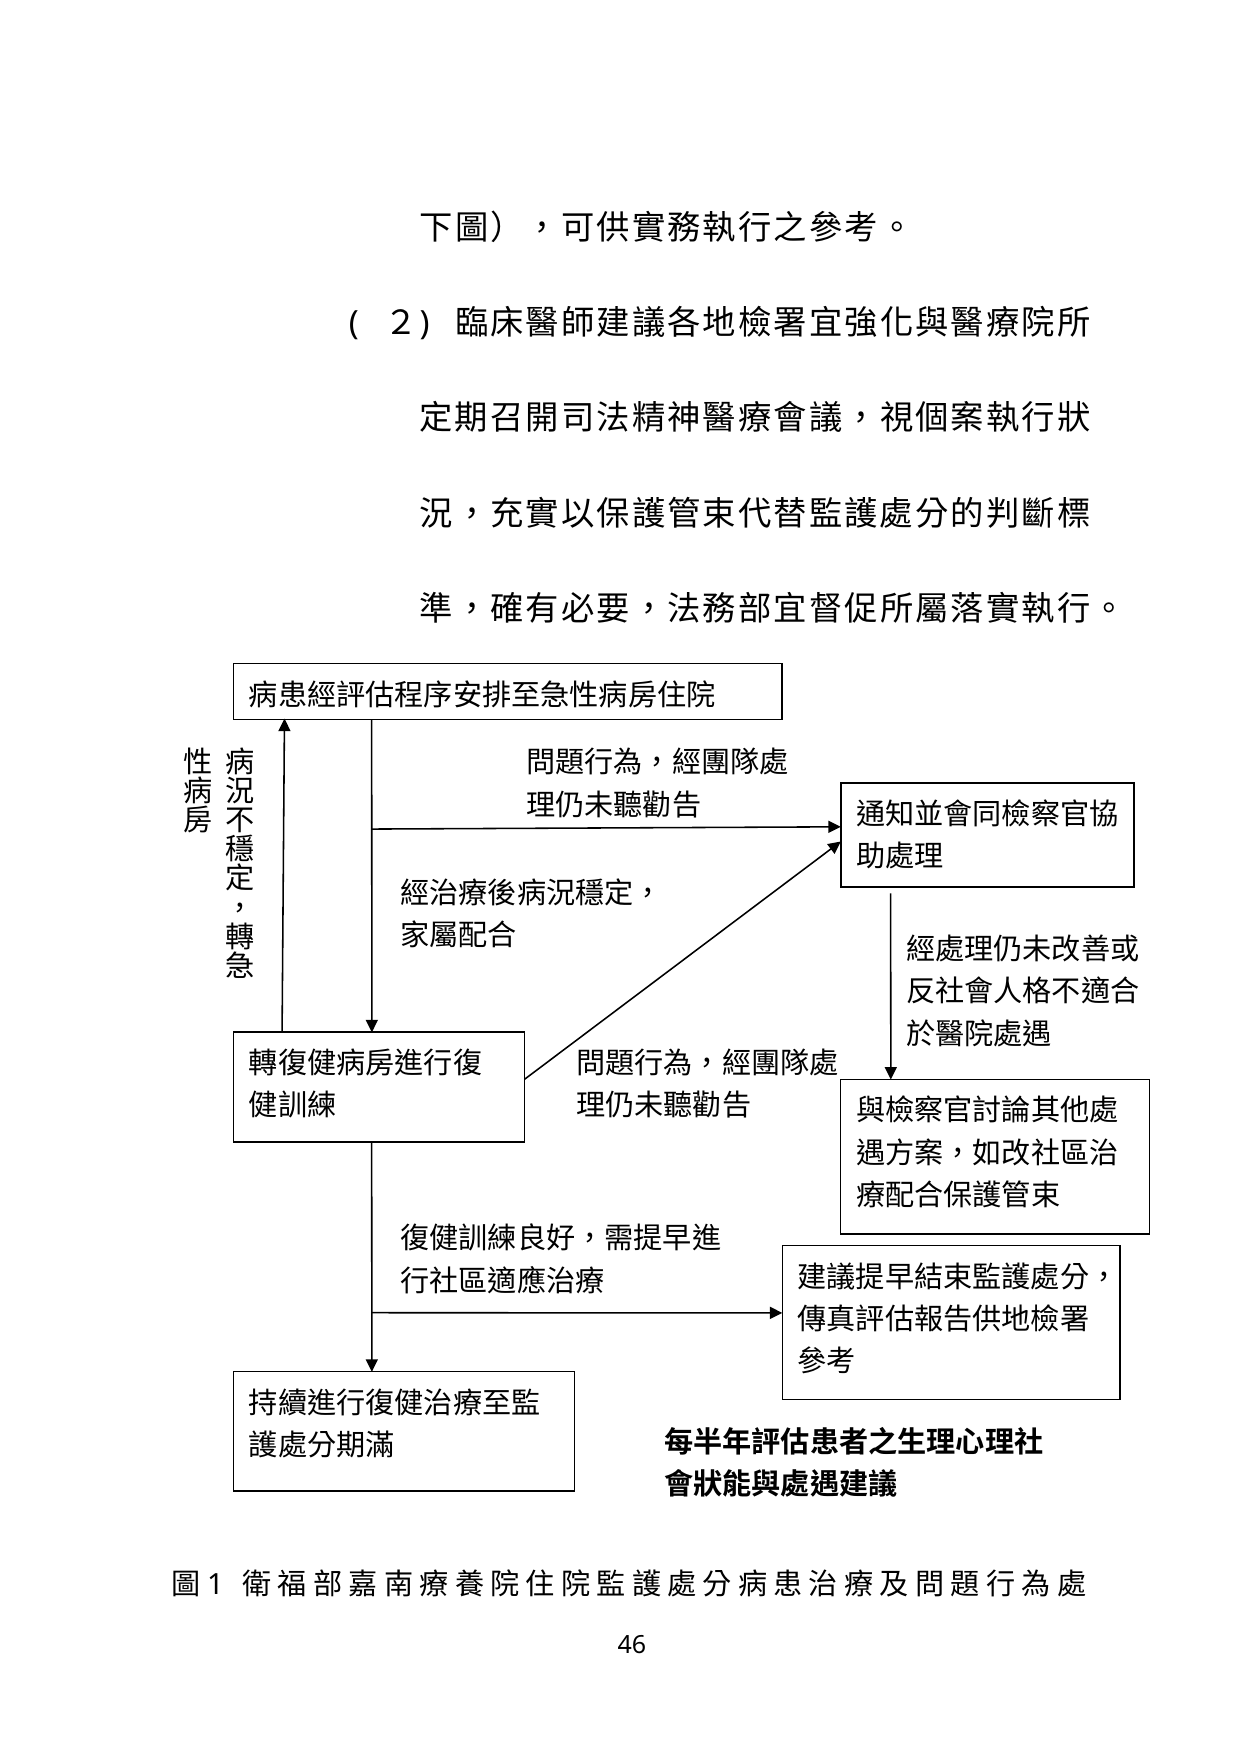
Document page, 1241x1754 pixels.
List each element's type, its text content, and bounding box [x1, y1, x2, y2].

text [171, 1558, 1092, 1605]
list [317, 177, 1092, 272]
list 臨床醫師建議各地檢署宜強化與醫療院所定期召開司法精神醫療會議，視個案執行狀況，充實以保護管束代替監護處分的判斷標準，確有必要，法務部宜督促所屬落實執行。 [317, 272, 1092, 653]
